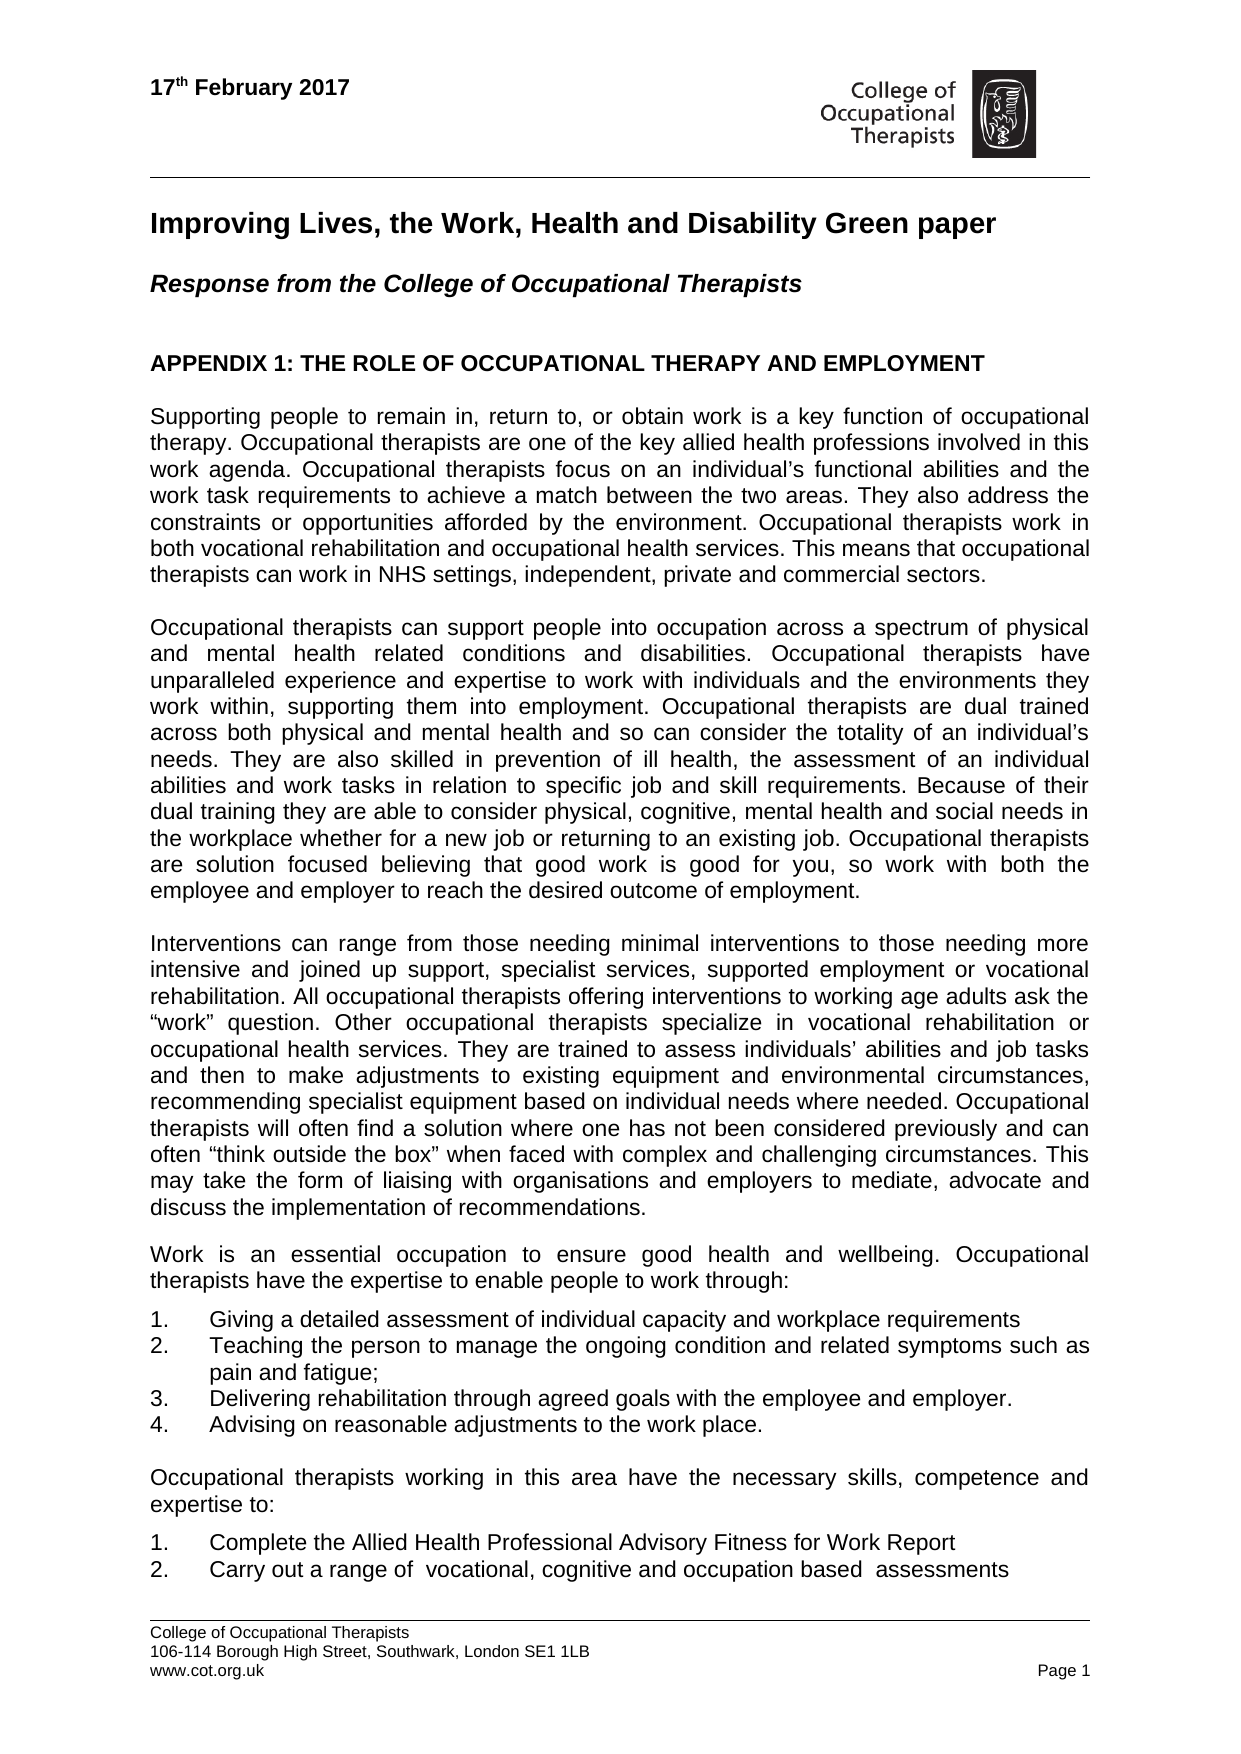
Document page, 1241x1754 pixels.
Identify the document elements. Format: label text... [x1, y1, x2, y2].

list Carry out a range of vocational, cognitive and occupation based assessments [150, 1556, 1090, 1582]
text APPENDIX 1: THE ROLE OF OCCUPATIONAL THERAPY AND EMPLOYMENT [150, 350, 1090, 377]
text 2. Teaching the person to manage the ongoing condition and related symptoms such as pain and fatigue; [150, 1332, 1090, 1385]
text 1. Giving a detailed assessment of individual capacity and workplace requirements [150, 1306, 1090, 1332]
text Supporting people to remain in, return to, or obtain work is a key function of occupational therapy. Occupational therapists are one of the key allied health professions involved in this work agenda. Occupational therapists focus on an individual’s functional abilities and the work task requirements to achieve a match between the two areas. They also address the constraints or opportunities afforded by the environment. Occupational therapists work in both vocational rehabilitation and occupational health services. This means that occupational therapists can work in NHS settings, independent, private and commercial sectors. [150, 403, 1090, 587]
text Work is an essential occupation to ensure good health and wellbeing. Occupational therapists have the expertise to enable people to work through: [150, 1241, 1090, 1293]
list Complete the Allied Health Professional Advisory Fitness for Work Report [150, 1529, 1090, 1556]
text Occupational therapists working in this area have the necessary skills, competence and expertise to: [150, 1464, 1090, 1517]
text 3. Delivering rehabilitation through agreed goals with the employee and employer. [150, 1385, 1090, 1411]
list Interventions can range from those needing minimal interventions to those needing more intensive and joined up support, specialist services, supported employment or vocational rehabilitation. All occupational therapists offering interventions to working age adults ask the “work” question. Other occupational therapists specialize in vocational rehabilitation or occupational health services. They are trained to assess individuals’ abilities and job tasks and then to make adjustments to existing equipment and environmental circumstances, recommending specialist equipment based on individual needs where needed. Occupational therapists will often find a solution where one has not been considered previously and can often “think outside the box” when faced with complex and challenging circumstances. This may take the form of liaising with organisations and employers to mediate, advocate and discuss the implementation of recommendations. [150, 930, 1090, 1220]
text 4. Advising on reasonable adjustments to the work place. [150, 1411, 1090, 1438]
text Response from the College of Occupational Therapists [150, 269, 1090, 298]
text Improving Lives, the Work, Health and Disability Green paper [150, 207, 1090, 240]
text Occupational therapists can support people into occupation across a spectrum of physical and mental health related conditions and disabilities. Occupational therapists have unparalleled experience and expertise to work with individuals and the environments they work within, supporting them into employment. Occupational therapists are dual trained across both physical and mental health and so can consider the totality of an individual’s needs. They are also skilled in prevention of ill health, the assessment of an individual abilities and work tasks in relation to specific job and skill requirements. Because of their dual training they are able to consider physical, cognitive, mental health and social needs in the workplace whether for a new job or returning to an existing job. Occupational therapists are solution focused believing that good work is good for you, so work with both the employee and employer to reach the desired outcome of employment. [150, 614, 1090, 904]
picture [821, 68, 1042, 159]
